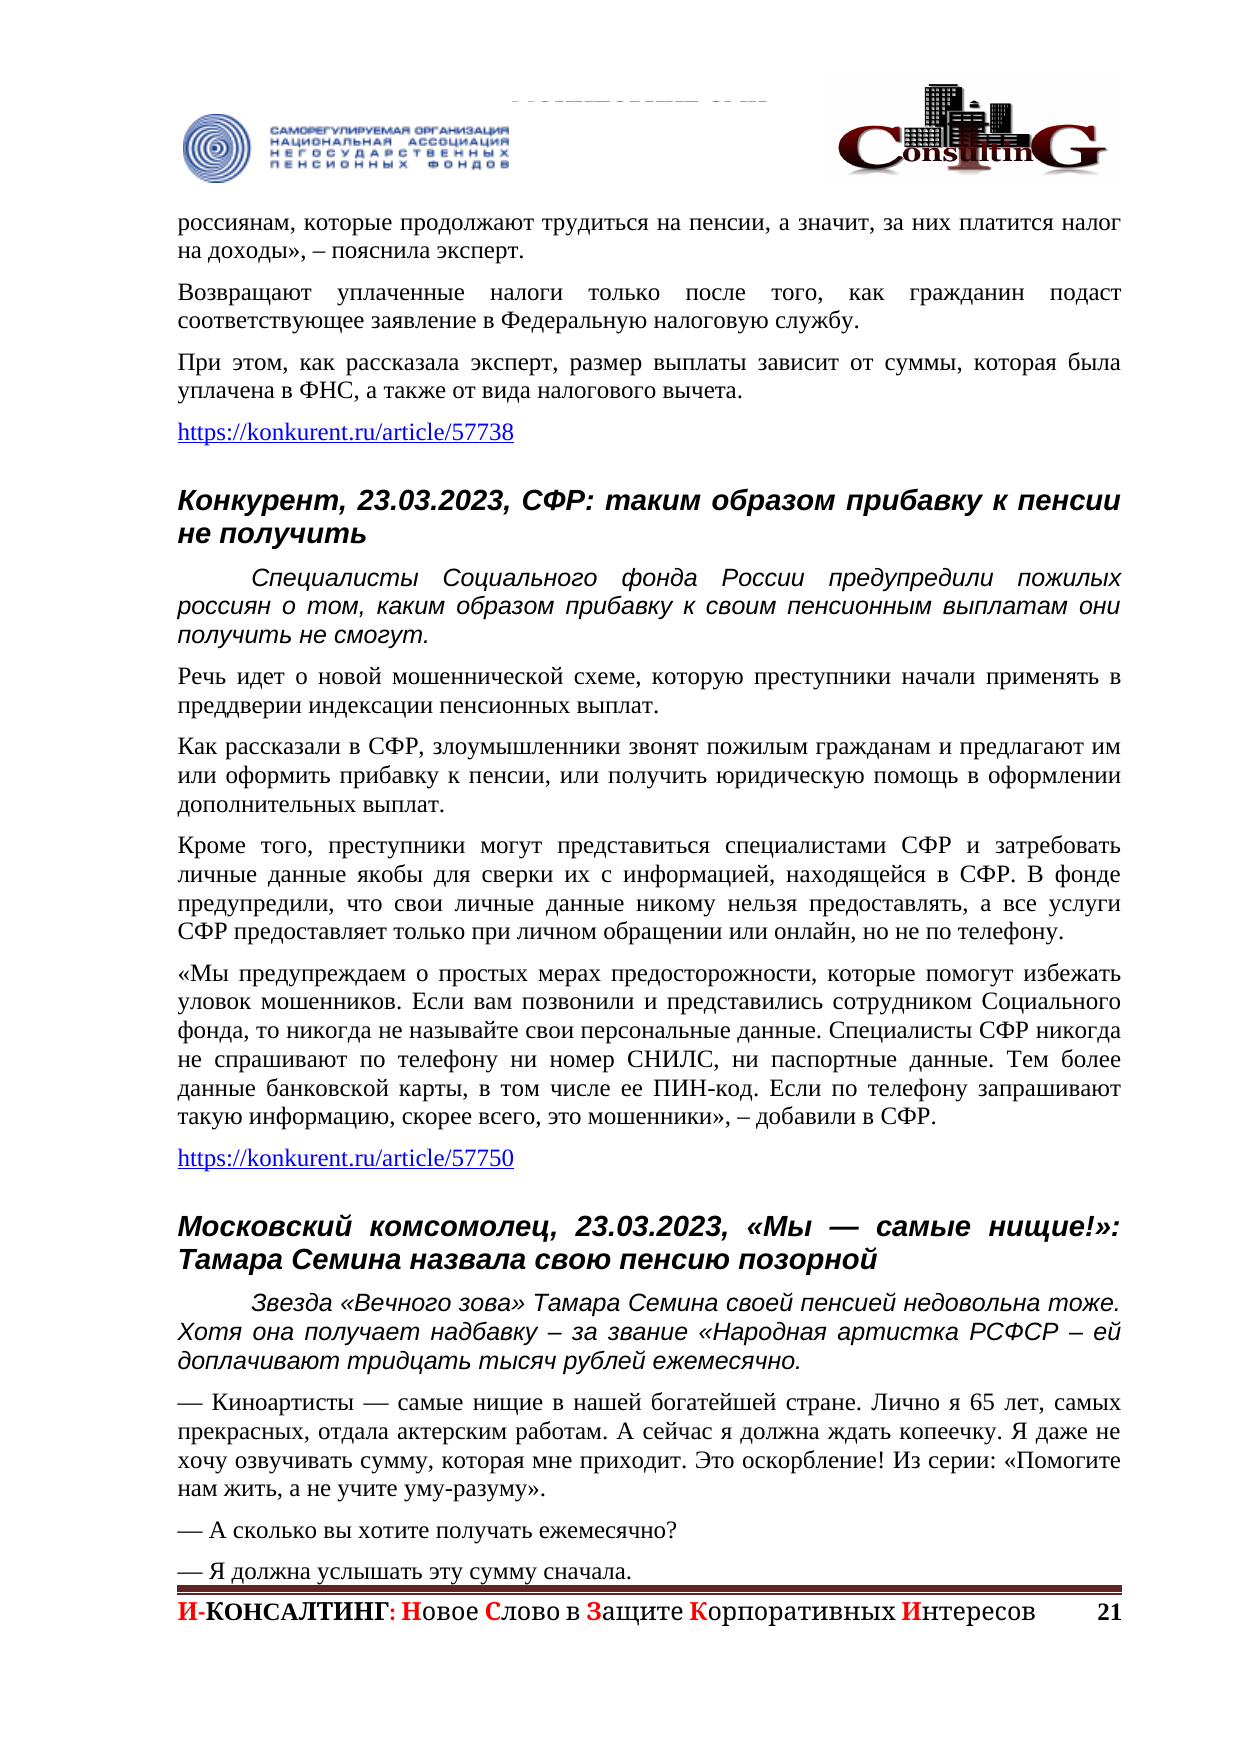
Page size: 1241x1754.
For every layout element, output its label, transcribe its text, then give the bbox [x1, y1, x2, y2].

text Как рассказали в СФР, злоумышленники звонят пожилым гражданам и предлагают им или оформить прибавку к пенсии, или получить юридическую помощь в оформлении дополнительных выплат. [177, 731, 1122, 818]
text — Я должна услышать эту сумму сначала. [177, 1556, 1122, 1585]
picture [821, 73, 1122, 183]
text — А сколько вы хотите получать ежемесячно? [177, 1515, 1122, 1543]
text — Киноартисты — самые нищие в нашей богатейшей стране. Лично я 65 лет, самых прекрасных, отдала актерским работам. А сейчас я должна ждать копеечку. Я даже не хочу озвучивать сумму, которая мне приходит. Это оскорбление! Из серии: «Помогите нам жить, а не учите уму-разуму». [177, 1387, 1122, 1502]
subtitle Конкурент, 23.03.2023, СФР: таким образом прибавку к пенсии не получить [177, 483, 1122, 550]
picture [183, 114, 509, 183]
text При этом, как рассказала эксперт, размер выплаты зависит от суммы, которая была уплачена в ФНС, а также от вида налогового вычета. [177, 347, 1122, 404]
text Возвращают уплаченные налоги только после того, как гражданин подаст соответствующее заявление в Федеральную налоговую службу. [177, 277, 1122, 334]
subtitle Специалисты Социального фонда России предупредили пожилых россиян о том, каким образом прибавку к своим пенсионным выплатам они получить не смогут. [177, 563, 1122, 649]
text «Мы предупреждаем о простых мерах предосторожности, которые помогут избежать уловок мошенников. Если вам позвонили и представились сотрудником Социального фонда, то никогда не называйте свои персональные данные. Специалисты СФР никогда не спрашивают по телефону ни номер СНИЛС, ни паспортные данные. Тем более данные банковской карты, в том числе ее ПИН-код. Если по телефону запрашивают такую информацию, скорее всего, это мошенники», – добавили в СФР. [177, 958, 1122, 1130]
text Речь идет о новой мошеннической схеме, которую преступники начали применять в преддверии индексации пенсионных выплат. [177, 661, 1122, 719]
subtitle Звезда «Вечного зова» Тамара Семина своей пенсией недовольна тоже. Хотя она получает надбавку – за звание «Народная артистка РСФСР – ей доплачивают тридцать тысяч рублей ежемесячно. [177, 1288, 1122, 1375]
text Кроме того, преступники могут представиться специалистами СФР и затребовать личные данные якобы для сверки их с информацией, находящейся в СФР. В фонде предупредили, что свои личные данные никому нельзя предоставлять, а все услуги СФР предоставляет только при личном обращении или онлайн, но не по телефону. [177, 830, 1122, 945]
subtitle Московский комсомолец, 23.03.2023, «Мы — самые нищие!»: Тамара Семина назвала свою пенсию позорной [177, 1209, 1122, 1276]
text https://konkurent.ru/article/57750 [177, 1143, 1122, 1171]
text https://konkurent.ru/article/57738 [177, 417, 1122, 446]
